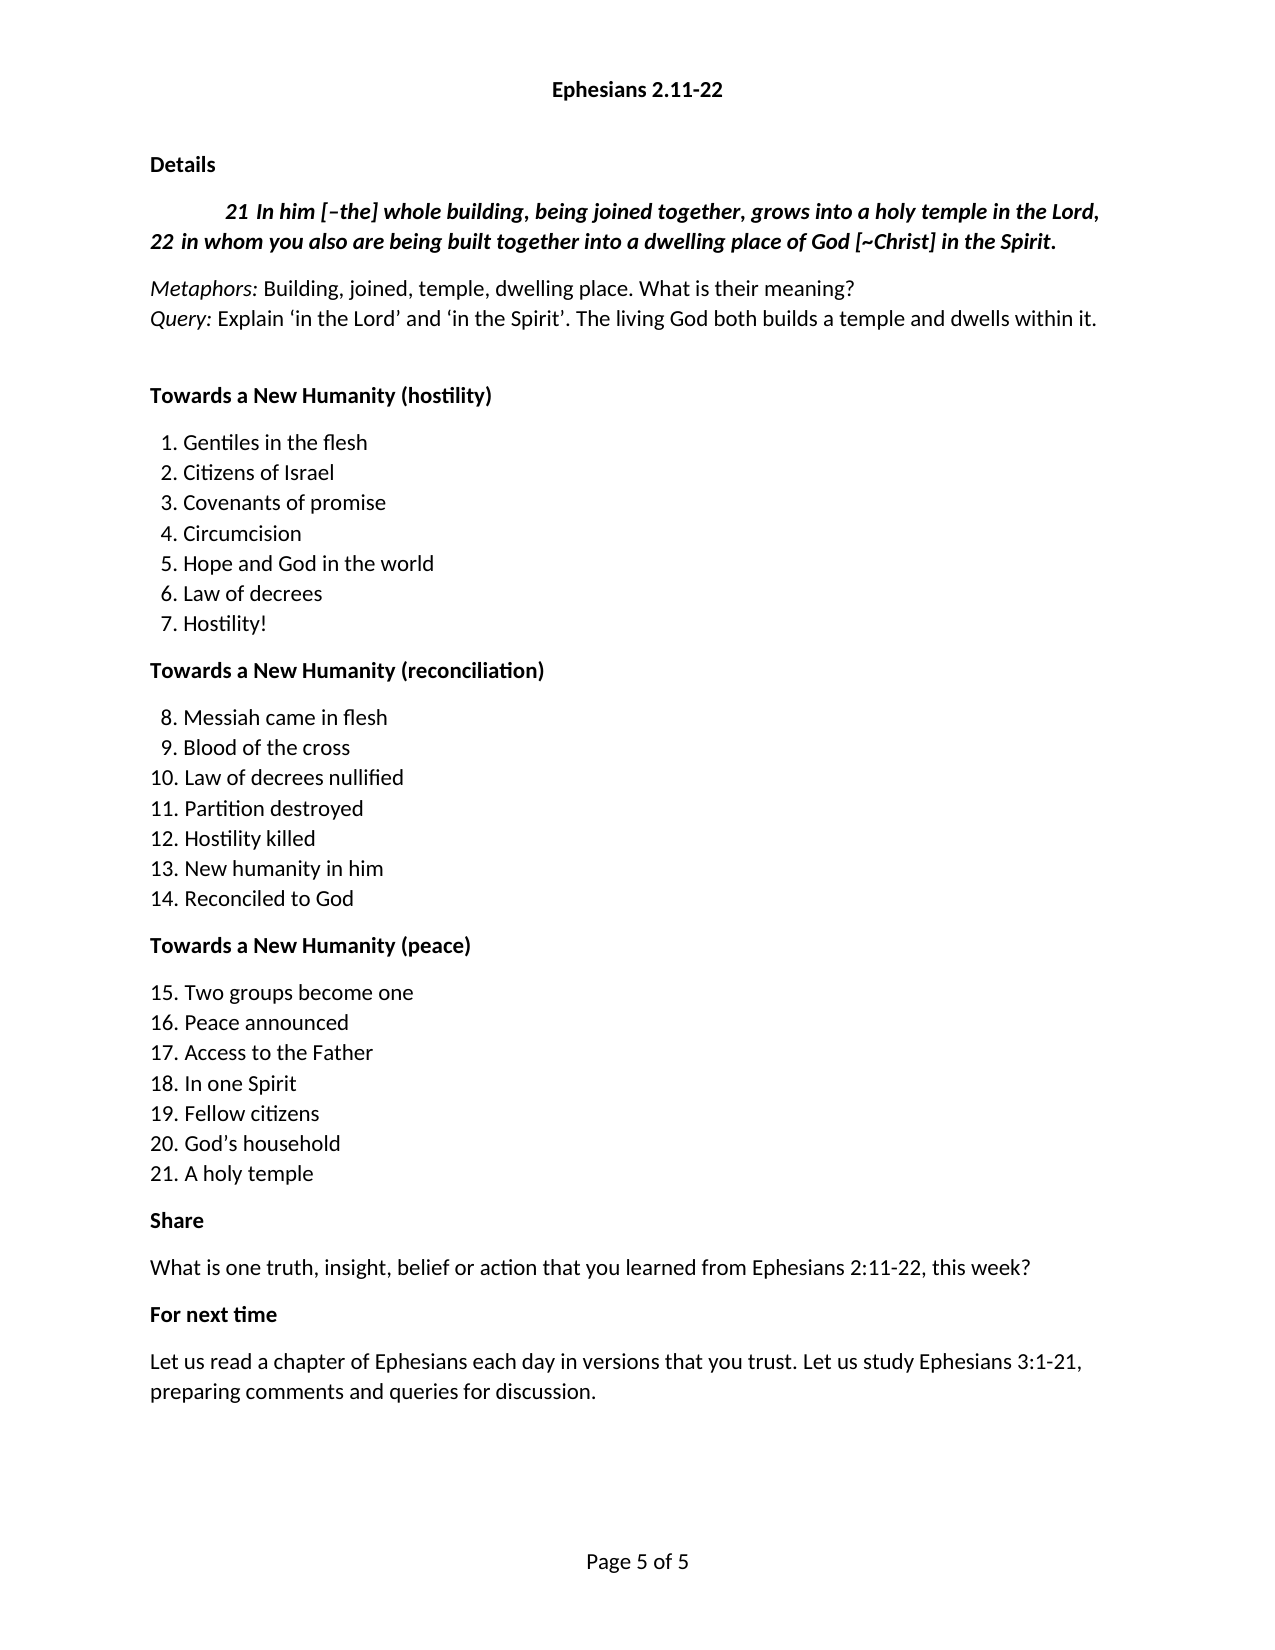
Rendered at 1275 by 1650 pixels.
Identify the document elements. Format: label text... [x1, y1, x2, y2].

text Let us read a chapter of Ephesians each day in versions that you trust. Let us study Ephesians 3:1-21, preparing comments and queries for discussion. [150, 1347, 1125, 1405]
text 21. A holy temple [150, 1159, 1125, 1187]
text Towards a New Humanity (reconciliation) [150, 656, 1125, 684]
text 14. Reconciled to God [150, 884, 1125, 912]
text 4. Circumcision [150, 519, 1125, 547]
text 20. God’s household [150, 1129, 1125, 1157]
text 11. Partition destroyed [150, 794, 1125, 822]
text 2. Citizens of Israel [150, 458, 1125, 486]
text Metaphors: Building, joined, temple, dwelling place. What is their meaning? [150, 274, 1125, 302]
text Details [150, 150, 1125, 178]
text Share [150, 1206, 1125, 1234]
text 15. Two groups become one [150, 978, 1125, 1006]
text 5. Hope and God in the world [150, 549, 1125, 577]
text 3. Covenants of promise [150, 488, 1125, 517]
text 8. Messiah came in flesh [150, 703, 1125, 731]
text 17. Access to the Father [150, 1038, 1125, 1067]
text 7. Hostility! [150, 609, 1125, 637]
text 6. Law of decrees [150, 579, 1125, 607]
text 13. New humanity in him [150, 854, 1125, 882]
text 18. In one Spirit [150, 1069, 1125, 1097]
text 1. Gentiles in the flesh [150, 428, 1125, 456]
text What is one truth, insight, belief or action that you learned from Ephesians 2:11-22, this week? [150, 1253, 1125, 1281]
text Query: Explain ‘in the Lord’ and ‘in the Spirit’. The living God both builds a temple and dwells within it. [150, 304, 1125, 332]
text For next time [150, 1300, 1125, 1328]
text 21 In him [–the] whole building, being joined together, grows into a holy temple in the Lord, 22 in whom you also are being built together into a dwelling place of God [~Christ] in the Spirit. [150, 197, 1125, 255]
text 16. Peace announced [150, 1008, 1125, 1036]
text 9. Blood of the cross [150, 733, 1125, 761]
text 19. Fellow citizens [150, 1099, 1125, 1127]
text 10. Law of decrees nullified [150, 763, 1125, 792]
text 12. Hostility killed [150, 824, 1125, 852]
text Towards a New Humanity (hostility) [150, 381, 1125, 409]
text Towards a New Humanity (peace) [150, 931, 1125, 959]
